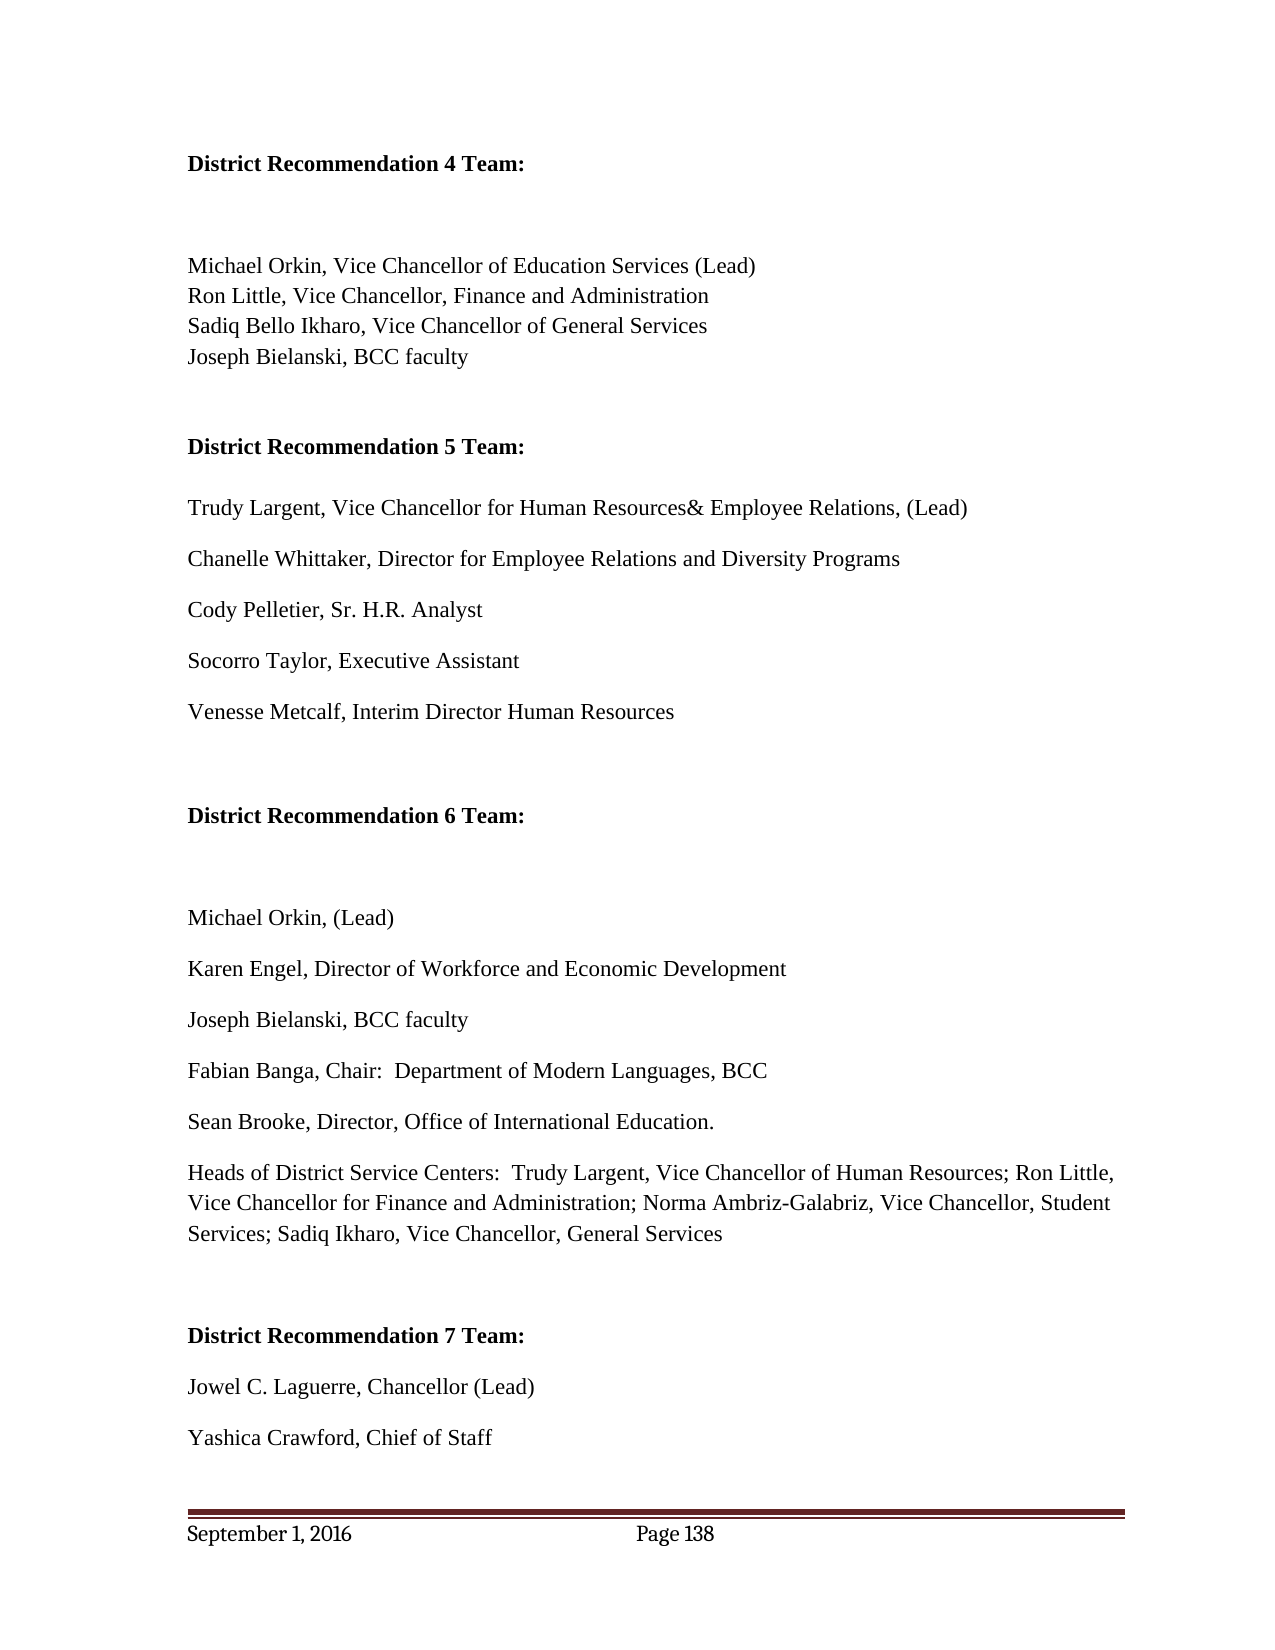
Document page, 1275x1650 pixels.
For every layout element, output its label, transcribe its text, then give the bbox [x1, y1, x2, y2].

text Yashica Crawford, Chief of Staff [187, 1424, 1125, 1450]
text Karen Engel, Director of Workforce and Economic Development [187, 955, 1125, 981]
text Heads of District Service Centers: Trudy Largent, Vice Chancellor of Human Resources; Ron Little, Vice Chancellor for Finance and Administration; Norma Ambriz-Galabriz, Vice Chancellor, Student Services; Sadiq Ikharo, Vice Chancellor, General Services [187, 1159, 1125, 1246]
text Socorro Taylor, Executive Assistant [187, 647, 1125, 673]
text Cody Pelletier, Sr. H.R. Analyst [187, 596, 1125, 622]
text Fabian Banga, Chair: Department of Modern Languages, BCC [187, 1057, 1125, 1083]
text Venesse Metcalf, Interim Director Human Resources [187, 698, 1125, 724]
text Chanelle Whittaker, Director for Employee Relations and Diversity Programs [187, 545, 1125, 571]
text Ron Little, Vice Chancellor, Finance and Administration [187, 282, 1125, 309]
text Michael Orkin, (Lead) [187, 904, 1125, 930]
text District Recommendation 4 Team: [187, 150, 1125, 176]
text Trudy Largent, Vice Chancellor for Human Resources& Employee Relations, (Lead) [187, 494, 1125, 520]
text Michael Orkin, Vice Chancellor of Education Services (Lead) [187, 252, 1125, 278]
text Joseph Bielanski, BCC faculty [187, 1006, 1125, 1032]
text District Recommendation 5 Team: [187, 433, 1125, 460]
text Sadiq Bello Ikharo, Vice Chancellor of General Services [187, 312, 1125, 339]
text District Recommendation 7 Team: [187, 1322, 1125, 1348]
text Joseph Bielanski, BCC faculty [187, 343, 1125, 369]
text Jowel C. Laguerre, Chancellor (Lead) [187, 1373, 1125, 1399]
text District Recommendation 6 Team: [187, 802, 1125, 828]
text Sean Brooke, Director, Office of International Education. [187, 1108, 1125, 1134]
